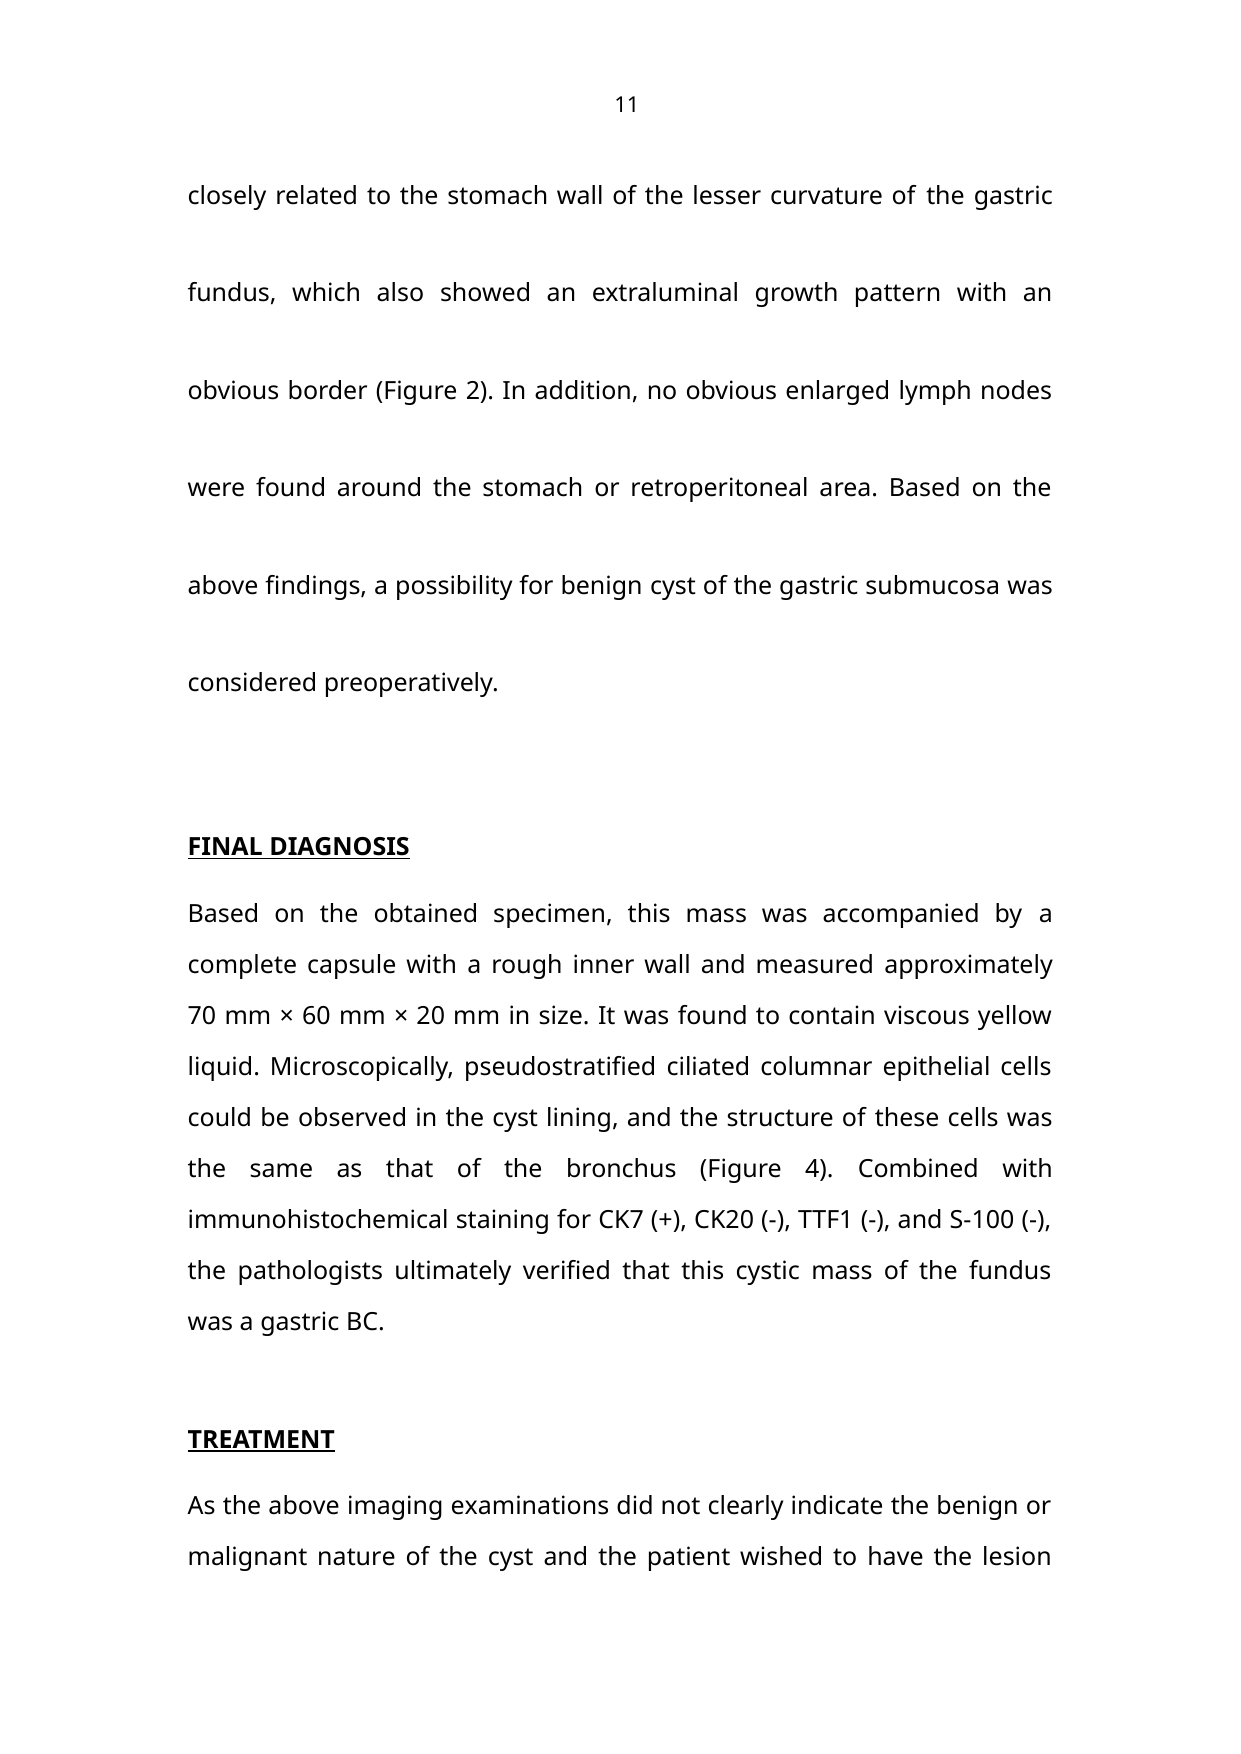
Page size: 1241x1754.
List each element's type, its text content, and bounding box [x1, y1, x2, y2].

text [187, 1488, 1053, 1573]
text Based on the obtained specimen, this mass was accompanied by a complete capsule with a rough inner wall and measured approximately 70 mm × 60 mm × 20 mm in size. It was found to contain viscous yellow liquid. Microscopically, pseudostratified ciliated columnar epithelial cells could be observed in the cyst lining, and the structure of these cells was the same as that of the bronchus (Figure 4). Combined with immunohistochemical staining for CK7 (+), CK20 (-), TTF1 (-), and S-100 (-), the pathologists ultimately verified that this cystic mass of the fundus was a gastric BC. [187, 895, 1053, 1338]
text FINAL DIAGNOSIS [187, 813, 1053, 878]
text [187, 162, 1053, 714]
text TREATMENT [187, 1406, 1053, 1471]
